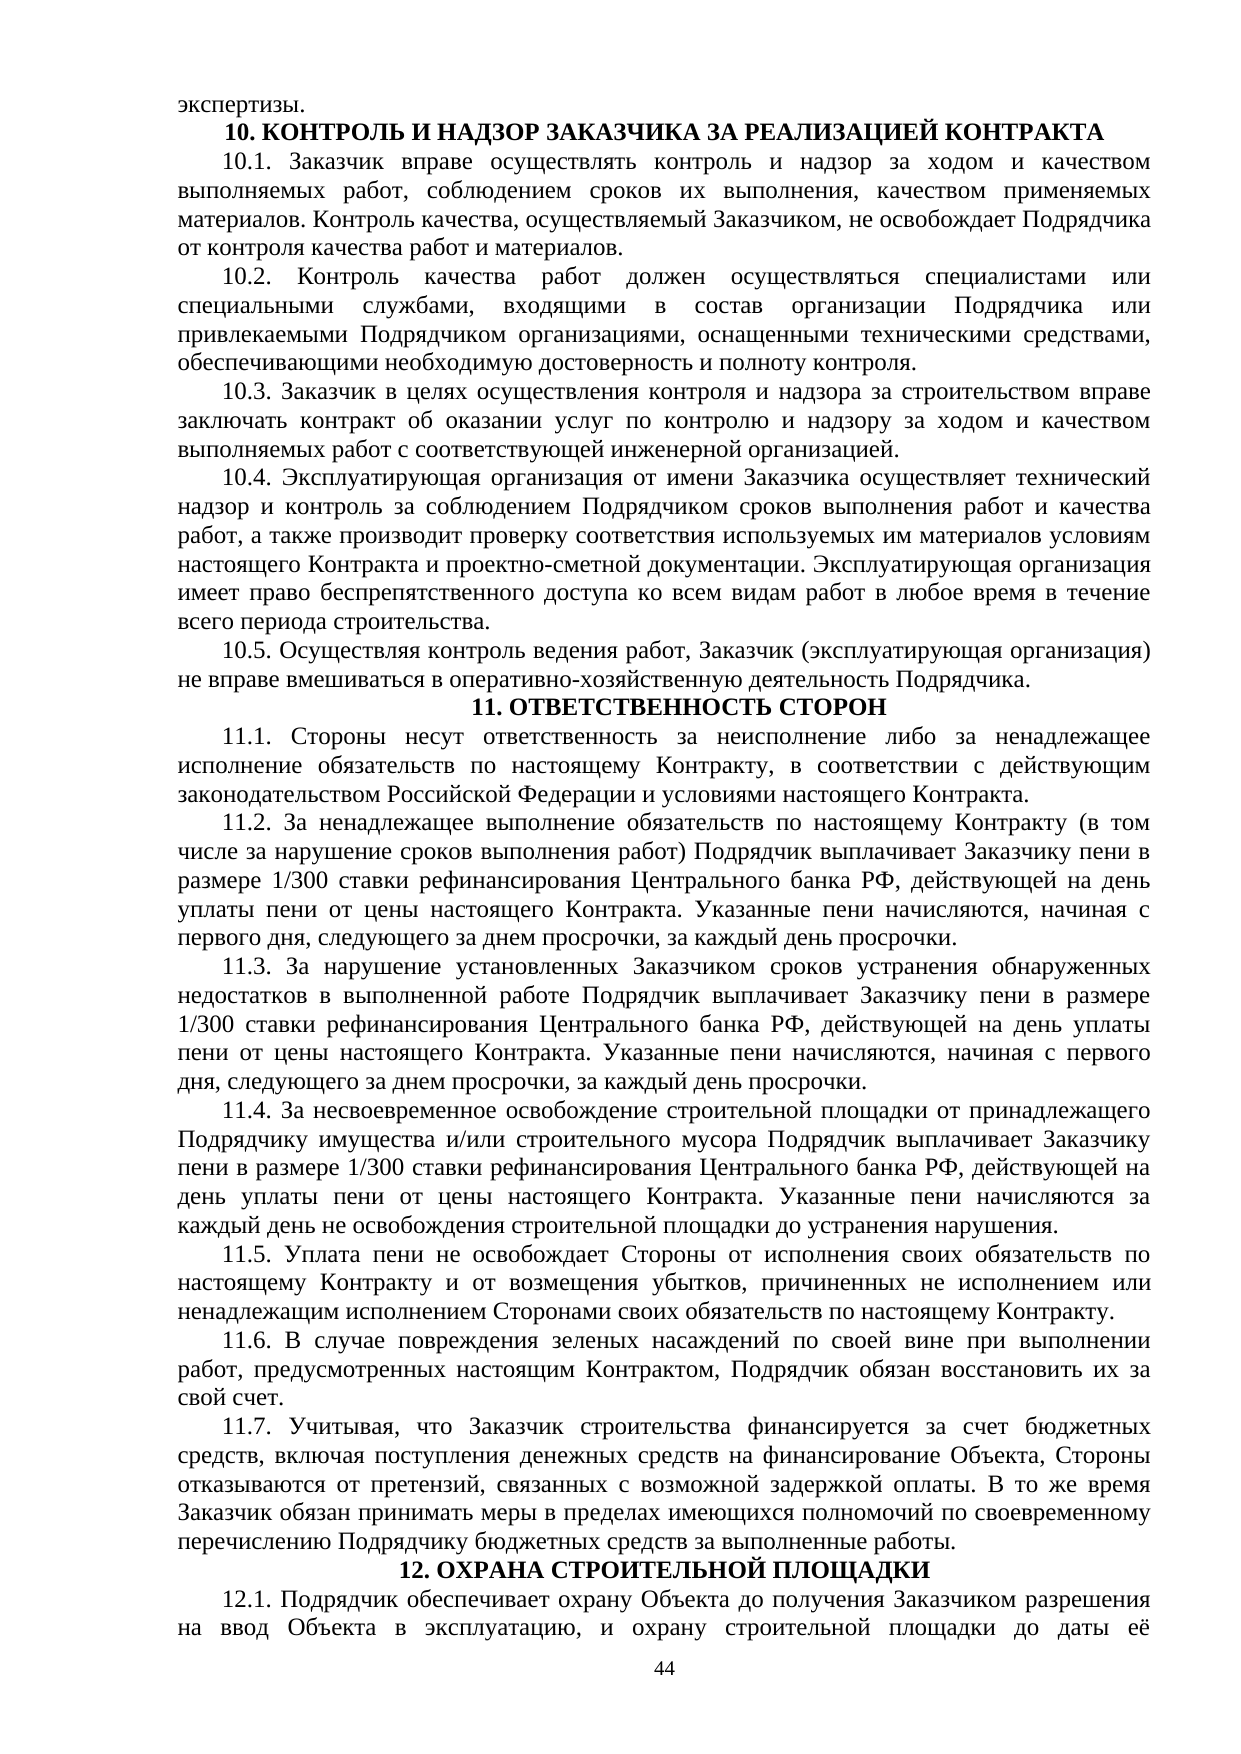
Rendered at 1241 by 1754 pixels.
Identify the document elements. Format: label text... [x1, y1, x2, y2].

text 11.3. За нарушение установленных Заказчиком сроков устранения обнаруженных недостатков в выполненной работе Подрядчик выплачивает Заказчику пени в размере 1/300 ставки рефинансирования Центрального банка РФ, действующей на день уплаты пени от цены настоящего Контракта. Указанные пени начисляются, начиная с первого дня, следующего за днем просрочки, за каждый день просрочки. [177, 951, 1152, 1095]
text 10.2. Контроль качества работ должен осуществляться специалистами или специальными службами, входящими в состав организации Подрядчика или привлекаемыми Подрядчиком организациями, оснащенными техническими средствами, обеспечивающими необходимую достоверность и полноту контроля. [177, 261, 1152, 376]
text 11.1. Стороны несут ответственность за неисполнение либо за ненадлежащее исполнение обязательств по настоящему Контракту, в соответствии с действующим законодательством Российской Федерации и условиями настоящего Контракта. [177, 721, 1152, 807]
text 12. ОХРАНА СТРОИТЕЛЬНОЙ ПЛОЩАДКИ [177, 1555, 1152, 1584]
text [177, 1584, 1152, 1641]
text 11.5. Уплата пени не освобождает Стороны от исполнения своих обязательств по настоящему Контракту и от возмещения убытков, причиненных не исполнением или ненадлежащим исполнением Сторонами своих обязательств по настоящему Контракту. [177, 1239, 1152, 1325]
text 11.7. Учитывая, что Заказчик строительства финансируется за счет бюджетных средств, включая поступления денежных средств на финансирование Объекта, Стороны отказываются от претензий, связанных с возможной задержкой оплаты. В то же время Заказчик обязан принимать меры в пределах имеющихся полномочий по своевременному перечислению Подрядчику бюджетных средств за выполненные работы. [177, 1411, 1152, 1555]
text 10.1. Заказчик вправе осуществлять контроль и надзор за ходом и качеством выполняемых работ, соблюдением сроков их выполнения, качеством применяемых материалов. Контроль качества, осуществляемый Заказчиком, не освобождает Подрядчика от контроля качества работ и материалов. [177, 146, 1152, 261]
text 11.2. За ненадлежащее выполнение обязательств по настоящему Контракту (в том числе за нарушение сроков выполнения работ) Подрядчик выплачивает Заказчику пени в размере 1/300 ставки рефинансирования Центрального банка РФ, действующей на день уплаты пени от цены настоящего Контракта. Указанные пени начисляются, начиная с первого дня, следующего за днем просрочки, за каждый день просрочки. [177, 807, 1152, 951]
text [177, 89, 1152, 117]
text 10.5. Осуществляя контроль ведения работ, Заказчик (эксплуатирующая организация) не вправе вмешиваться в оперативно-хозяйственную деятельность Подрядчика. [177, 635, 1152, 692]
text 10. Контроль и надзор Заказчика за реализацией контракта [177, 117, 1152, 146]
text 11. ОТВЕТСТВЕННОСТЬ СТОРОН [207, 692, 1152, 721]
text 11.6. В случае повреждения зеленых насаждений по своей вине при выполнении работ, предусмотренных настоящим Контрактом, Подрядчик обязан восстановить их за свой счет. [177, 1325, 1152, 1411]
text 10.3. Заказчик в целях осуществления контроля и надзора за строительством вправе заключать контракт об оказании услуг по контролю и надзору за ходом и качеством выполняемых работ с соответствующей инженерной организацией. [177, 376, 1152, 462]
text 11.4. За несвоевременное освобождение строительной площадки от принадлежащего Подрядчику имущества и/или строительного мусора Подрядчик выплачивает Заказчику пени в размере 1/300 ставки рефинансирования Центрального банка РФ, действующей на день уплаты пени от цены настоящего Контракта. Указанные пени начисляются за каждый день не освобождения строительной площадки до устранения нарушения. [177, 1095, 1152, 1239]
text 10.4. Эксплуатирующая организация от имени Заказчика осуществляет технический надзор и контроль за соблюдением Подрядчиком сроков выполнения работ и качества работ, а также производит проверку соответствия используемых им материалов условиям настоящего Контракта и проектно-сметной документации. Эксплуатирующая организация имеет право беспрепятственного доступа ко всем видам работ в любое время в течение всего периода строительства. [177, 462, 1152, 635]
